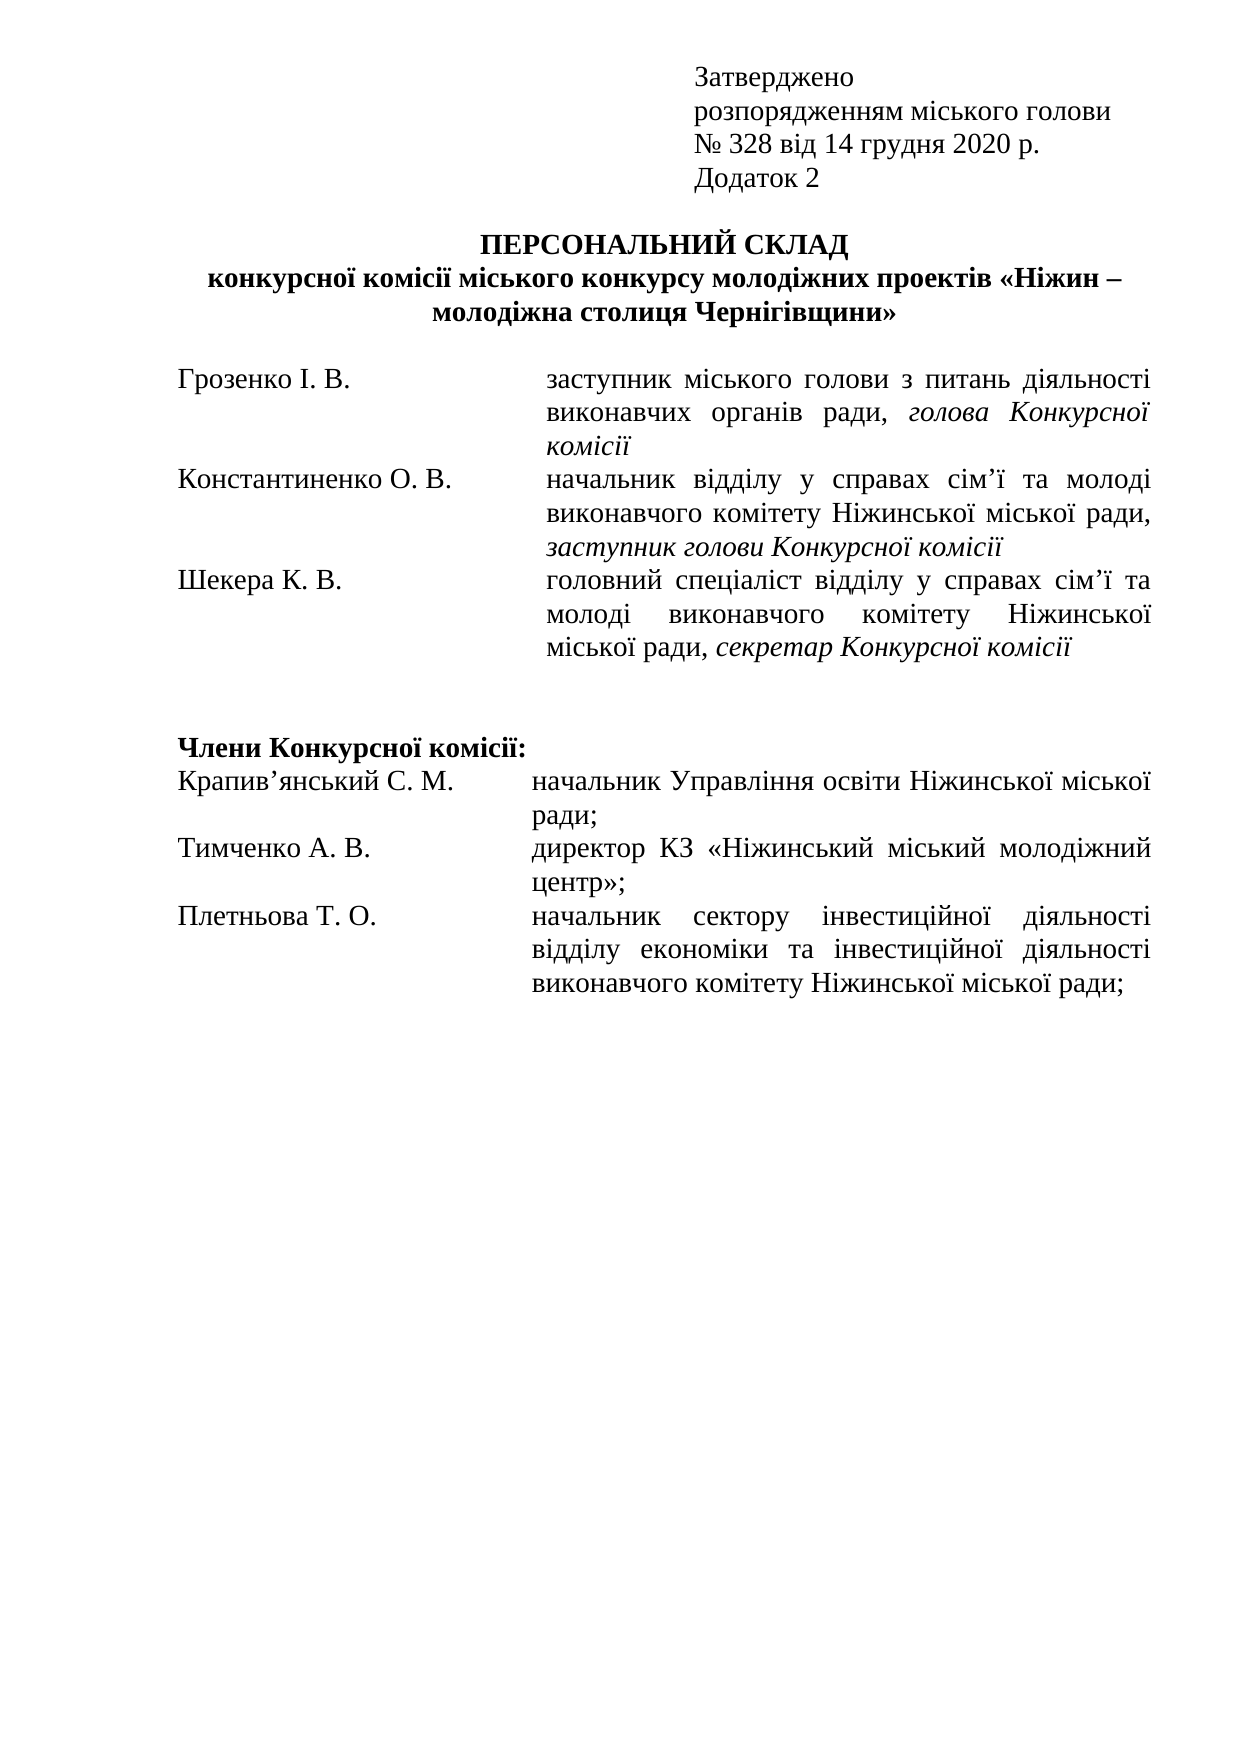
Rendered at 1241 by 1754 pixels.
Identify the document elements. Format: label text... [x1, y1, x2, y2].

text Крапив’янський С. М. начальник Управління освіти Ніжинської міської ради; [177, 763, 1152, 831]
text ПЕРСОНАЛЬНИЙ СКЛАД [177, 227, 1152, 260]
text розпорядженням міського голови [177, 93, 1152, 126]
list Грозенко І. В. заступник міського голови з питань діяльності виконавчих органів ради, голова Конкурсної комісії [177, 361, 1152, 462]
text Додаток 2 [694, 160, 1152, 193]
list Члени Конкурсної комісії: [177, 730, 1152, 763]
list Константиненко О. В. начальник відділу у справах сім’ї та молоді виконавчого комітету Ніжинської міської ради, заступник голови Конкурсної комісії [177, 462, 1152, 562]
list Шекера К. В. головний спеціаліст відділу у справах сім’ї та молоді виконавчого комітету Ніжинської міської ради, секретар Конкурсної комісії [177, 562, 1152, 663]
text Плетньова Т. О. начальник сектору інвестиційної діяльності відділу економіки та інвестиційної діяльності виконавчого комітету Ніжинської міської ради; [177, 898, 1152, 998]
text № 328 від 14 грудня 2020 р. [177, 126, 1152, 160]
text Затверджено [694, 59, 1152, 93]
text Тимченко А. В. директор КЗ «Ніжинський міський молодіжний центр»; [177, 831, 1152, 898]
text конкурсної комісії міського конкурсу молодіжних проектів «Ніжин – молодіжна столиця Чернігівщини» [177, 260, 1152, 327]
